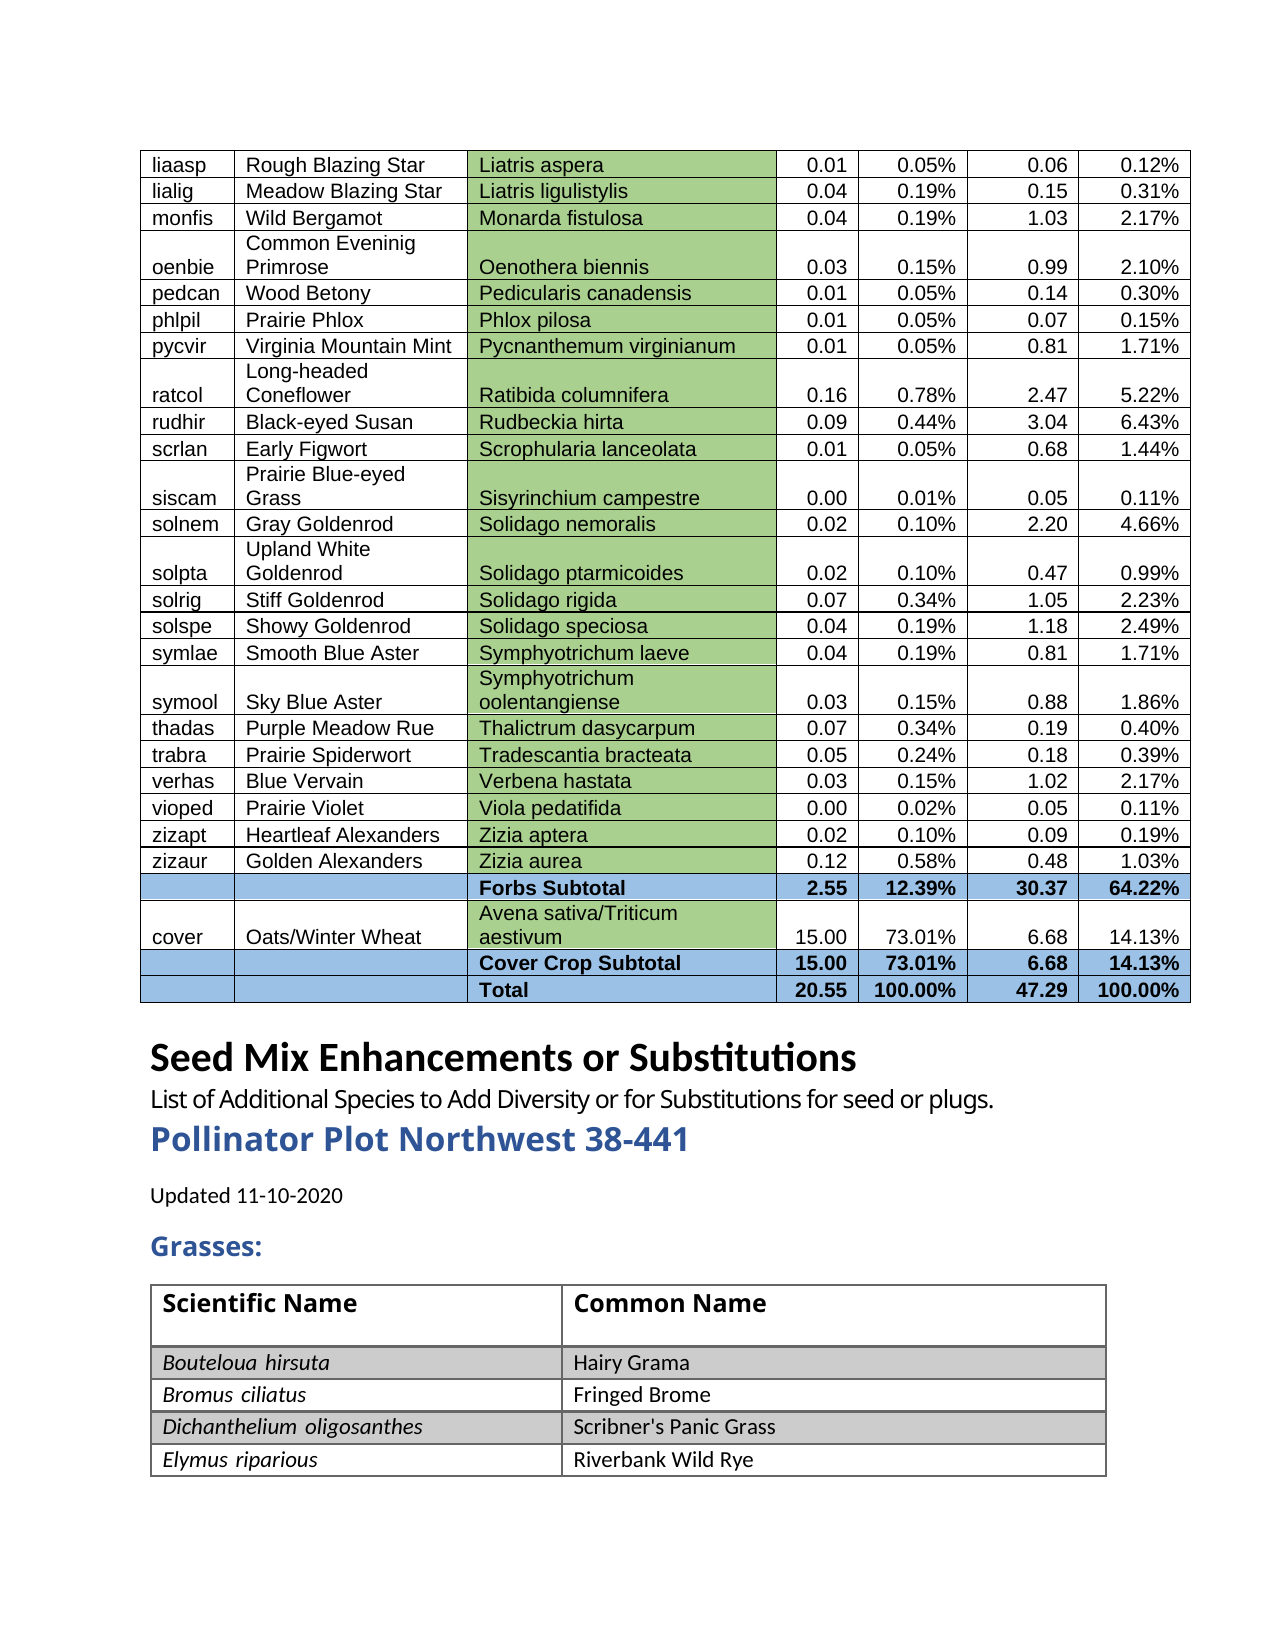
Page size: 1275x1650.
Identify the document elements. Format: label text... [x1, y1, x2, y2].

table_cell 1.71% [1079, 639, 1190, 664]
table_cell pycvir [141, 333, 234, 358]
table_cell 47.29 [968, 976, 1078, 1002]
table_cell 6.68 [968, 901, 1078, 948]
table_cell 0.02 [777, 537, 858, 585]
table_cell 0.07 [777, 715, 858, 740]
table_cell 2.55 [777, 874, 858, 899]
table_cell 0.34% [859, 586, 967, 611]
table_cell 1.18 [968, 613, 1078, 638]
table_cell symlae [141, 639, 234, 664]
table_cell 1.03 [968, 204, 1078, 230]
table_cell Thalictrum dasycarpum [468, 715, 776, 740]
table_cell 0.14 [968, 280, 1078, 305]
table_cell symool [141, 666, 234, 713]
table_cell 0.48 [968, 848, 1078, 873]
table_cell 0.04 [777, 178, 858, 203]
table_cell oenbie [141, 231, 234, 279]
table_cell Purple Meadow Rue [235, 715, 467, 740]
table_cell 0.99% [1079, 537, 1190, 585]
table_cell Zizia aurea [468, 848, 776, 873]
table_cell 0.00 [777, 794, 858, 820]
table_cell Bromus ciliatus [152, 1380, 561, 1410]
table_cell 0.05% [859, 435, 967, 460]
table_cell 0.03 [777, 666, 858, 713]
table_cell 0.16 [777, 359, 858, 407]
table_cell 0.07 [968, 306, 1078, 332]
table_cell Bouteloua hirsuta [152, 1348, 561, 1378]
table_cell 0.58% [859, 848, 967, 873]
table_cell Liatris aspera [468, 151, 776, 177]
table_cell siscam [141, 461, 234, 509]
table_cell [235, 976, 467, 1002]
table_cell 0.10% [859, 821, 967, 846]
table_cell 0.01% [859, 461, 967, 509]
table_cell 0.10% [859, 537, 967, 585]
table_cell Wild Bergamot [235, 204, 467, 230]
table_cell 0.24% [859, 741, 967, 767]
table_cell Total [468, 976, 776, 1002]
text Grasses: [150, 1228, 1125, 1264]
table_cell 0.05% [859, 333, 967, 358]
table_cell 0.44% [859, 408, 967, 434]
table_cell 14.13% [1079, 950, 1190, 975]
table_cell 15.00 [777, 901, 858, 948]
table_cell scrlan [141, 435, 234, 460]
table_cell rudhir [141, 408, 234, 434]
table_cell 0.01 [777, 435, 858, 460]
table_cell 0.00 [777, 461, 858, 509]
table_cell 0.19% [859, 613, 967, 638]
table_cell Symphyotrichum laeve [468, 639, 776, 664]
table_cell Sisyrinchium campestre [468, 461, 776, 509]
table_cell 15.00 [777, 950, 858, 975]
table_cell Long-headed Coneflower [235, 359, 467, 407]
table_cell Meadow Blazing Star [235, 178, 467, 203]
table_cell zizaur [141, 848, 234, 873]
table_cell trabra [141, 741, 234, 767]
table_cell 0.81 [968, 639, 1078, 664]
table_cell 0.15% [859, 666, 967, 713]
table_cell Scrophularia lanceolata [468, 435, 776, 460]
table_cell Rough Blazing Star [235, 151, 467, 177]
table_cell 2.17% [1079, 204, 1190, 230]
table_cell 0.06 [968, 151, 1078, 177]
table_cell Blue Vervain [235, 768, 467, 793]
text Seed Mix Enhancements or Substitutions [150, 1031, 1125, 1081]
table_cell [141, 976, 234, 1002]
table_cell [235, 950, 467, 975]
table_cell Showy Goldenrod [235, 613, 467, 638]
table_cell 0.07 [777, 586, 858, 611]
table_cell 0.05% [859, 280, 967, 305]
table_cell 2.23% [1079, 586, 1190, 611]
table_cell 0.03 [777, 768, 858, 793]
table_cell 2.49% [1079, 613, 1190, 638]
table_cell 6.43% [1079, 408, 1190, 434]
table_cell Sky Blue Aster [235, 666, 467, 713]
table_cell solpta [141, 537, 234, 585]
table_cell 0.18 [968, 741, 1078, 767]
table_cell 0.05 [777, 741, 858, 767]
table_cell 0.10% [859, 510, 967, 536]
table_cell Stiff Goldenrod [235, 586, 467, 611]
table_cell 73.01% [859, 950, 967, 975]
table_cell Zizia aptera [468, 821, 776, 846]
table_cell 0.15 [968, 178, 1078, 203]
table_cell 0.19% [859, 204, 967, 230]
table_cell Solidago speciosa [468, 613, 776, 638]
table_cell 1.71% [1079, 333, 1190, 358]
table_cell 100.00% [1079, 976, 1190, 1002]
table_cell [141, 950, 234, 975]
table_cell 4.66% [1079, 510, 1190, 536]
table_cell 0.40% [1079, 715, 1190, 740]
table_cell vioped [141, 794, 234, 820]
table_cell Tradescantia bracteata [468, 741, 776, 767]
table_cell 0.04 [777, 204, 858, 230]
table_cell Symphyotrichum oolentangiense [468, 666, 776, 713]
table_cell 1.03% [1079, 848, 1190, 873]
table_cell 12.39% [859, 874, 967, 899]
table_cell 0.11% [1079, 461, 1190, 509]
table_cell 0.03 [777, 231, 858, 279]
table_cell ratcol [141, 359, 234, 407]
table_cell Fringed Brome [563, 1380, 1105, 1410]
table_cell Upland White Goldenrod [235, 537, 467, 585]
table_cell 20.55 [777, 976, 858, 1002]
table_cell 73.01% [859, 901, 967, 948]
table_cell Common Eveninig Primrose [235, 231, 467, 279]
table_cell 0.05% [859, 151, 967, 177]
table_cell 1.05 [968, 586, 1078, 611]
table_cell solnem [141, 510, 234, 536]
table_cell Scribner's Panic Grass [563, 1413, 1105, 1443]
table_cell Solidago nemoralis [468, 510, 776, 536]
title List of Additional Species to Add Diversity or for Substitutions for seed or plugs. [150, 1081, 1125, 1116]
table_cell zizapt [141, 821, 234, 846]
table_cell 0.31% [1079, 178, 1190, 203]
table_cell Dichanthelium oligosanthes [152, 1413, 561, 1443]
table_cell 0.15% [859, 768, 967, 793]
table_cell 0.02% [859, 794, 967, 820]
table_cell monfis [141, 204, 234, 230]
table_cell Oats/Winter Wheat [235, 901, 467, 948]
table_cell 2.47 [968, 359, 1078, 407]
table_cell Smooth Blue Aster [235, 639, 467, 664]
table_cell Ratibida columnifera [468, 359, 776, 407]
table_cell 0.81 [968, 333, 1078, 358]
table_cell Black-eyed Susan [235, 408, 467, 434]
table_cell Solidago ptarmicoides [468, 537, 776, 585]
table_cell Wood Betony [235, 280, 467, 305]
table_cell 2.17% [1079, 768, 1190, 793]
table_cell 0.11% [1079, 794, 1190, 820]
table_cell 0.15% [859, 231, 967, 279]
table_cell Monarda fistulosa [468, 204, 776, 230]
table_cell 30.37 [968, 874, 1078, 899]
table_cell Riverbank Wild Rye [563, 1445, 1105, 1475]
table_cell Virginia Mountain Mint [235, 333, 467, 358]
table_cell Early Figwort [235, 435, 467, 460]
table_cell 0.04 [777, 639, 858, 664]
table_header Scientific Name [152, 1286, 561, 1345]
text Updated 11-10-2020 [150, 1181, 1125, 1209]
table_cell 6.68 [968, 950, 1078, 975]
table_cell 0.19 [968, 715, 1078, 740]
table_cell Oenothera biennis [468, 231, 776, 279]
table_cell 0.88 [968, 666, 1078, 713]
table_cell Verbena hastata [468, 768, 776, 793]
table_cell 0.19% [859, 178, 967, 203]
table_header Common Name [563, 1286, 1105, 1345]
table_cell Avena sativa/Triticum aestivum [468, 901, 776, 948]
table_cell lialig [141, 178, 234, 203]
table_cell 100.00% [859, 976, 967, 1002]
table_cell 5.22% [1079, 359, 1190, 407]
table_cell cover [141, 901, 234, 948]
table_cell Gray Goldenrod [235, 510, 467, 536]
table_cell 0.04 [777, 613, 858, 638]
table_cell 3.04 [968, 408, 1078, 434]
table_cell 1.44% [1079, 435, 1190, 460]
table_cell 1.02 [968, 768, 1078, 793]
table_cell Rudbeckia hirta [468, 408, 776, 434]
table_cell Hairy Grama [563, 1348, 1105, 1378]
table_cell solrig [141, 586, 234, 611]
table_cell 0.02 [777, 510, 858, 536]
table_cell solspe [141, 613, 234, 638]
table_cell Prairie Phlox [235, 306, 467, 332]
table_cell Prairie Spiderwort [235, 741, 467, 767]
table_cell 0.01 [777, 151, 858, 177]
table_cell Phlox pilosa [468, 306, 776, 332]
table_cell 0.02 [777, 821, 858, 846]
table_cell 2.20 [968, 510, 1078, 536]
table_cell Prairie Blue-eyed Grass [235, 461, 467, 509]
table_cell Solidago rigida [468, 586, 776, 611]
table_cell Golden Alexanders [235, 848, 467, 873]
table_cell Viola pedatifida [468, 794, 776, 820]
table_cell Liatris ligulistylis [468, 178, 776, 203]
table_cell verhas [141, 768, 234, 793]
table_cell 14.13% [1079, 901, 1190, 948]
table_cell 0.15% [1079, 306, 1190, 332]
table_cell 0.12 [777, 848, 858, 873]
table_cell 0.09 [968, 821, 1078, 846]
table_cell [235, 874, 467, 899]
table_cell 0.19% [1079, 821, 1190, 846]
table_cell 64.22% [1079, 874, 1190, 899]
table_cell 2.10% [1079, 231, 1190, 279]
text Pollinator Plot Northwest 38-441 [150, 1116, 1125, 1161]
table_cell Forbs Subtotal [468, 874, 776, 899]
table_cell 0.05 [968, 794, 1078, 820]
table_cell 0.19% [859, 639, 967, 664]
table_cell Pycnanthemum virginianum [468, 333, 776, 358]
table_cell liaasp [141, 151, 234, 177]
table_cell Elymus riparious [152, 1445, 561, 1475]
table_cell 1.86% [1079, 666, 1190, 713]
table_cell 0.01 [777, 306, 858, 332]
table_cell Heartleaf Alexanders [235, 821, 467, 846]
table_cell 0.39% [1079, 741, 1190, 767]
table_cell 0.34% [859, 715, 967, 740]
table_cell Prairie Violet [235, 794, 467, 820]
table_cell Pedicularis canadensis [468, 280, 776, 305]
table_cell [141, 874, 234, 899]
table_cell phlpil [141, 306, 234, 332]
table_cell thadas [141, 715, 234, 740]
table_cell 0.47 [968, 537, 1078, 585]
table_cell 0.78% [859, 359, 967, 407]
table_cell 0.01 [777, 280, 858, 305]
table_cell Cover Crop Subtotal [468, 950, 776, 975]
table_cell 0.99 [968, 231, 1078, 279]
table_cell 0.05 [968, 461, 1078, 509]
table_cell 0.30% [1079, 280, 1190, 305]
table_cell pedcan [141, 280, 234, 305]
table_cell 0.01 [777, 333, 858, 358]
table_cell 0.09 [777, 408, 858, 434]
table_cell 0.05% [859, 306, 967, 332]
table_cell 0.68 [968, 435, 1078, 460]
table_cell 0.12% [1079, 151, 1190, 177]
